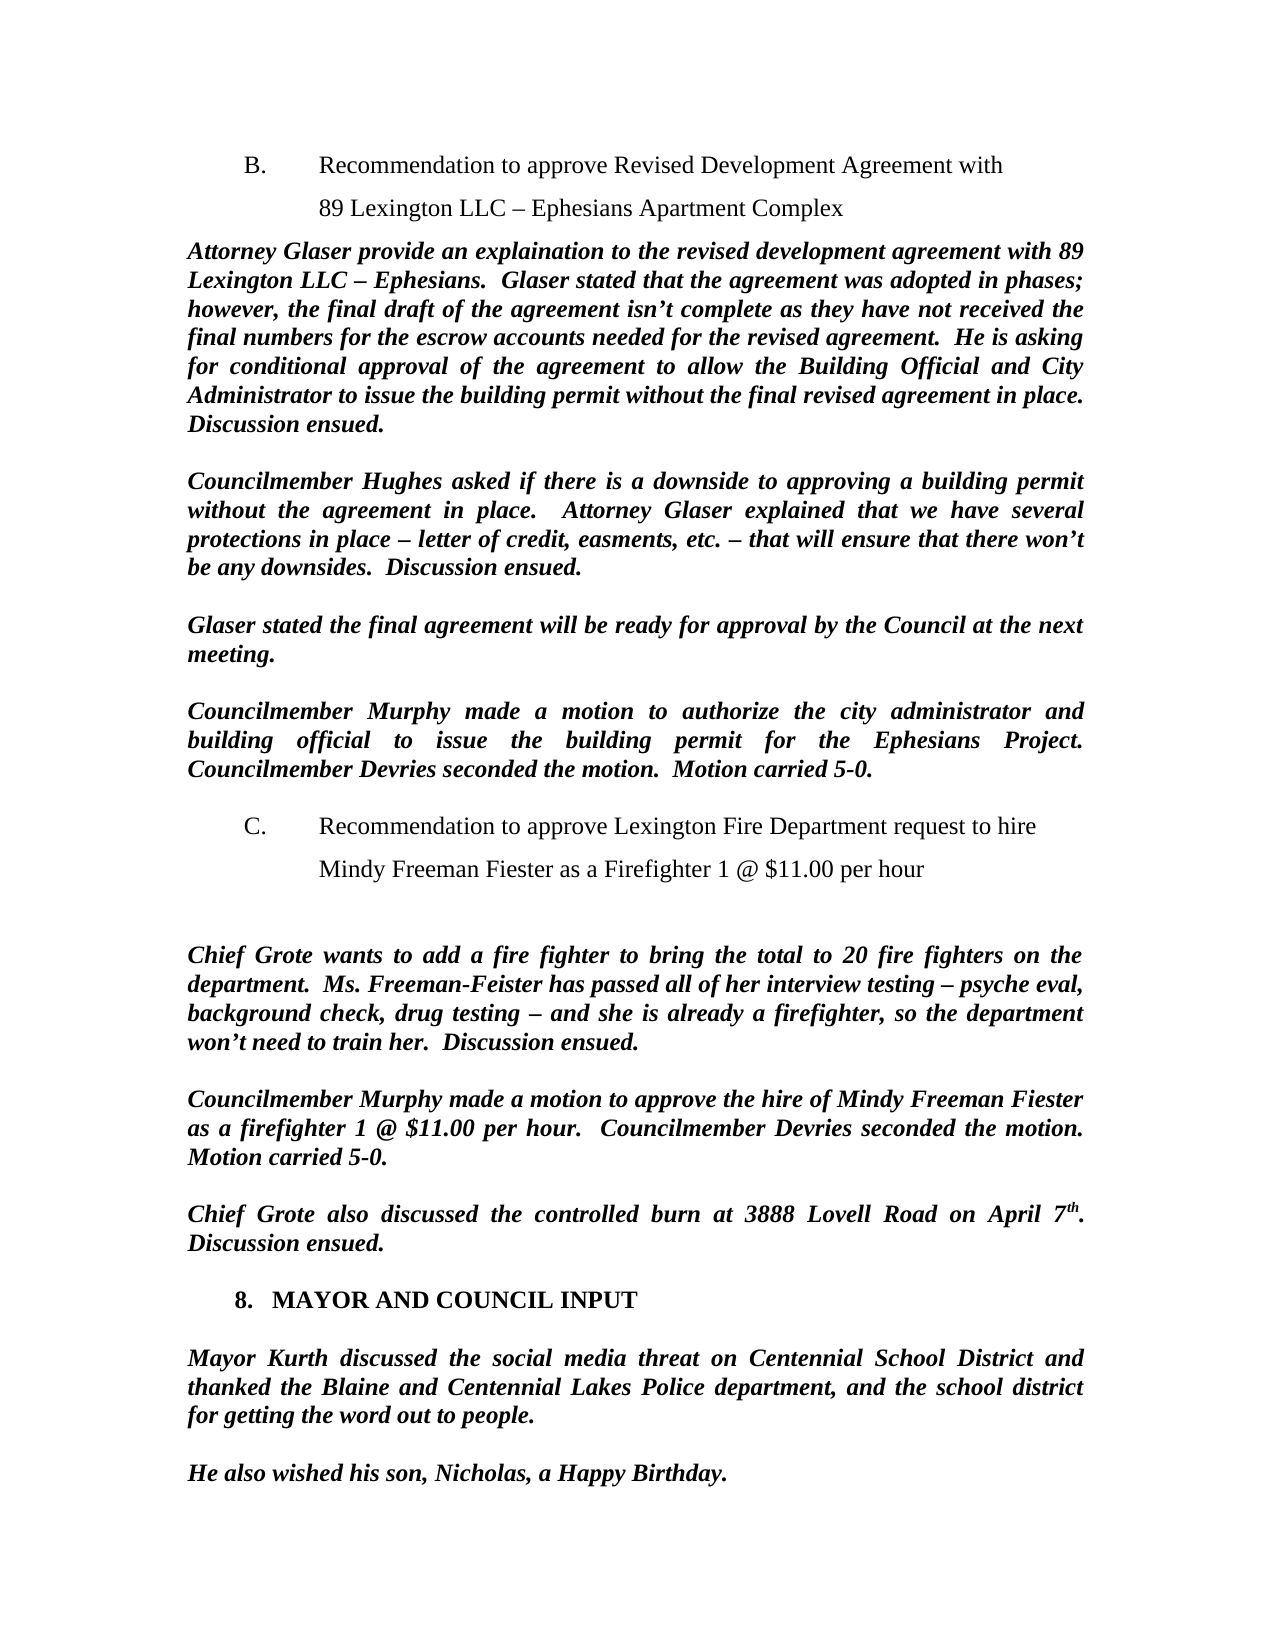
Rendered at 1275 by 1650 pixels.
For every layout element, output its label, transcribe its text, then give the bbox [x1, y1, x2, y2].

text Chief Grote also discussed the controlled burn at 3888 Lovell Road on April 7th. Discussion ensued. [187, 1199, 1087, 1257]
text Councilmember Murphy made a motion to approve the hire of Mindy Freeman Fiester as a firefighter 1 @ $11.00 per hour. Councilmember Devries seconded the motion. Motion carried 5-0. [187, 1084, 1087, 1171]
text Mayor Kurth discussed the social media threat on Centennial School District and thanked the Blaine and Centennial Lakes Police department, and the school district for getting the word out to people. [187, 1343, 1087, 1429]
text Chief Grote wants to add a fire fighter to bring the total to 20 fire fighters on the department. Ms. Freeman-Feister has passed all of her interview testing – psyche eval, background check, drug testing – and she is already a firefighter, so the department won’t need to train her. Discussion ensued. [187, 941, 1087, 1056]
text Councilmember Hughes asked if there is a downside to approving a building permit without the agreement in place. Attorney Glaser explained that we have several protections in place – letter of credit, easments, etc. – that will ensure that there won’t be any downsides. Discussion ensued. [187, 466, 1087, 581]
text Attorney Glaser provide an explaination to the revised development agreement with 89 Lexington LLC – Ephesians. Glaser stated that the agreement was adopted in phases; however, the final draft of the agreement isn’t complete as they have not received the final numbers for the escrow accounts needed for the revised agreement. He is asking for conditional approval of the agreement to allow the Building Official and City Administrator to issue the building permit without the final revised agreement in place. Discussion ensued. [187, 236, 1087, 437]
text He also wished his son, Nicholas, a Happy Birthday. [187, 1458, 1087, 1487]
list Recommendation to approve Lexington Fire Department request to hire Mindy Freeman Fiester as a Firefighter 1 @ $11.00 per hour [244, 811, 1209, 883]
list Recommendation to approve Revised Development Agreement with 89 Lexington LLC – Ephesians Apartment Complex [244, 150, 1209, 222]
text Glaser stated the final agreement will be ready for approval by the Council at the next meeting. [187, 610, 1087, 667]
text Councilmember Murphy made a motion to authorize the city administrator and building official to issue the building permit for the Ephesians Project. Councilmember Devries seconded the motion. Motion carried 5-0. [187, 696, 1087, 782]
list MAYOR AND COUNCIL INPUT [234, 1286, 1087, 1314]
